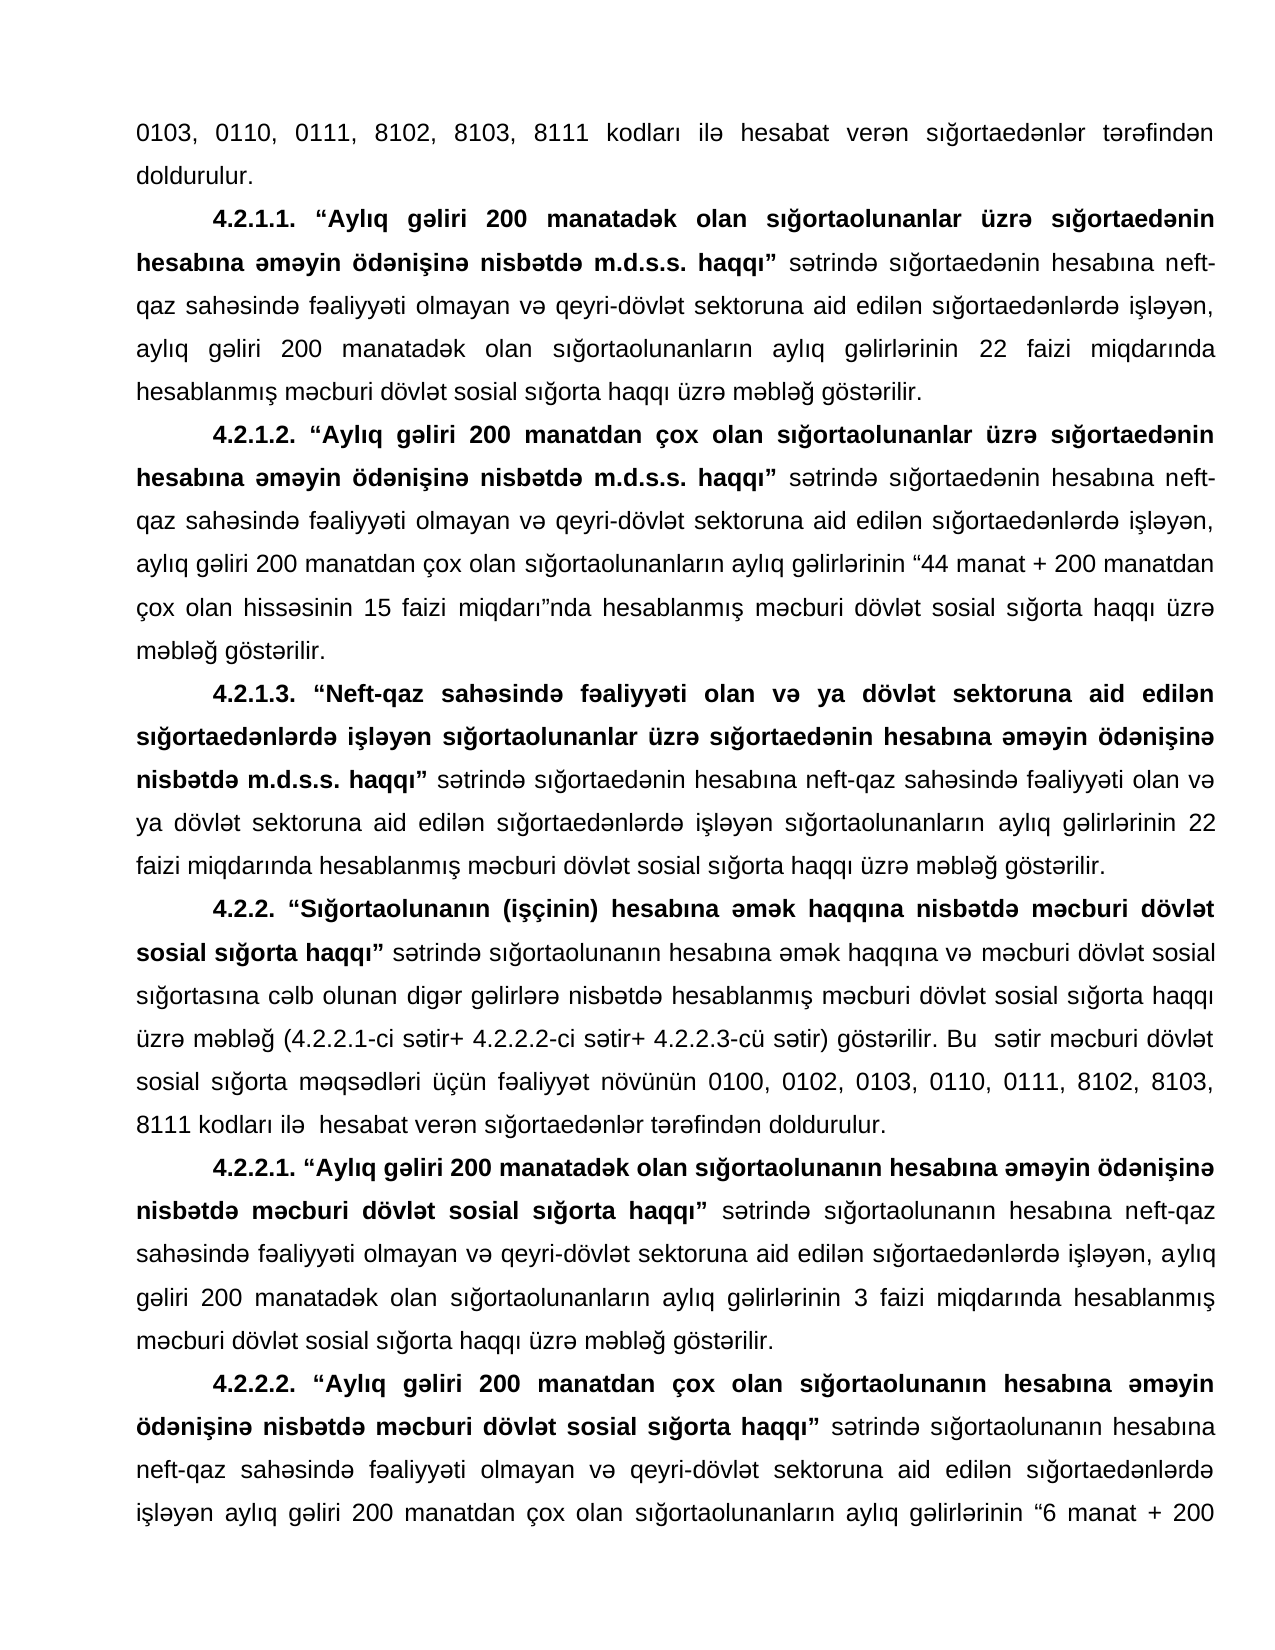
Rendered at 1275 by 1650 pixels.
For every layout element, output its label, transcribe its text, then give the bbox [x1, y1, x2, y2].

text 4.2.1.2. “Aylıq gəliri 200 manatdan çox olan sığortaolunanlar üzrə sığortaedənin hesabına əməyin ödənişinə nisbətdə m.d.s.s. haqqı” sətrində sığortaedənin hesabına neft-qaz sahəsində fəaliyyəti olmayan və qeyri-dövlət sektoruna aid edilən sığortaedənlərdə işləyən, aylıq gəliri 200 manatdan çox olan sığortaolunanların aylıq gəlirlərinin “44 manat + 200 manatdan çox olan hissəsinin 15 faizi miqdarı”nda hesablanmış məcburi dövlət sosial sığorta haqqı üzrə məbləğ göstərilir. [136, 420, 1216, 664]
text 4.2.2. “Sığortaolunanın (işçinin) hesabına əmək haqqına nisbətdə məcburi dövlət sosial sığorta haqqı” sətrində sığortaolunanın hesabına əmək haqqına və məcburi dövlət sosial sığortasına cəlb olunan digər gəlirlərə nisbətdə hesablanmış məcburi dövlət sosial sığorta haqqı üzrə məbləğ (4.2.2.1-ci sətir+ 4.2.2.2-ci sətir+ 4.2.2.3-cü sətir) göstərilir. Bu sətir məcburi dövlət sosial sığorta məqsədləri üçün fəaliyyət növünün 0100, 0102, 0103, 0110, 0111, 8102, 8103, 8111 kodları ilə hesabat verən sığortaedənlər tərəfindən doldurulur. [136, 894, 1216, 1139]
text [136, 1369, 1216, 1527]
text 4.2.1.3. “Neft-qaz sahəsində fəaliyyəti olan və ya dövlət sektoruna aid edilən sığortaedənlərdə işləyən sığortaolunanlar üzrə sığortaedənin hesabına əməyin ödənişinə nisbətdə m.d.s.s. haqqı” sətrində sığortaedənin hesabına neft-qaz sahəsində fəaliyyəti olan və ya dövlət sektoruna aid edilən sığortaedənlərdə işləyən sığortaolunanların aylıq gəlirlərinin 22 faizi miqdarında hesablanmış məcburi dövlət sosial sığorta haqqı üzrə məbləğ göstərilir. [136, 679, 1216, 880]
text 4.2.1.1. “Aylıq gəliri 200 manatadək olan sığortaolunanlar üzrə sığortaedənin hesabına əməyin ödənişinə nisbətdə m.d.s.s. haqqı” sətrində sığortaedənin hesabına neft-qaz sahəsində fəaliyyəti olmayan və qeyri-dövlət sektoruna aid edilən sığortaedənlərdə işləyən, aylıq gəliri 200 manatadək olan sığortaolunanların aylıq gəlirlərinin 22 faizi miqdarında hesablanmış məcburi dövlət sosial sığorta haqqı üzrə məbləğ göstərilir. [136, 204, 1216, 406]
text 4.2.2.1. “Aylıq gəliri 200 manatadək olan sığortaolunanın hesabına əməyin ödənişinə nisbətdə məcburi dövlət sosial sığorta haqqı” sətrində sığortaolunanın hesabına neft-qaz sahəsində fəaliyyəti olmayan və qeyri-dövlət sektoruna aid edilən sığortaedənlərdə işləyən, aylıq gəliri 200 manatadək olan sığortaolunanların aylıq gəlirlərinin 3 faizi miqdarında hesablanmış məcburi dövlət sosial sığorta haqqı üzrə məbləğ göstərilir. [136, 1153, 1216, 1354]
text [136, 118, 1216, 190]
